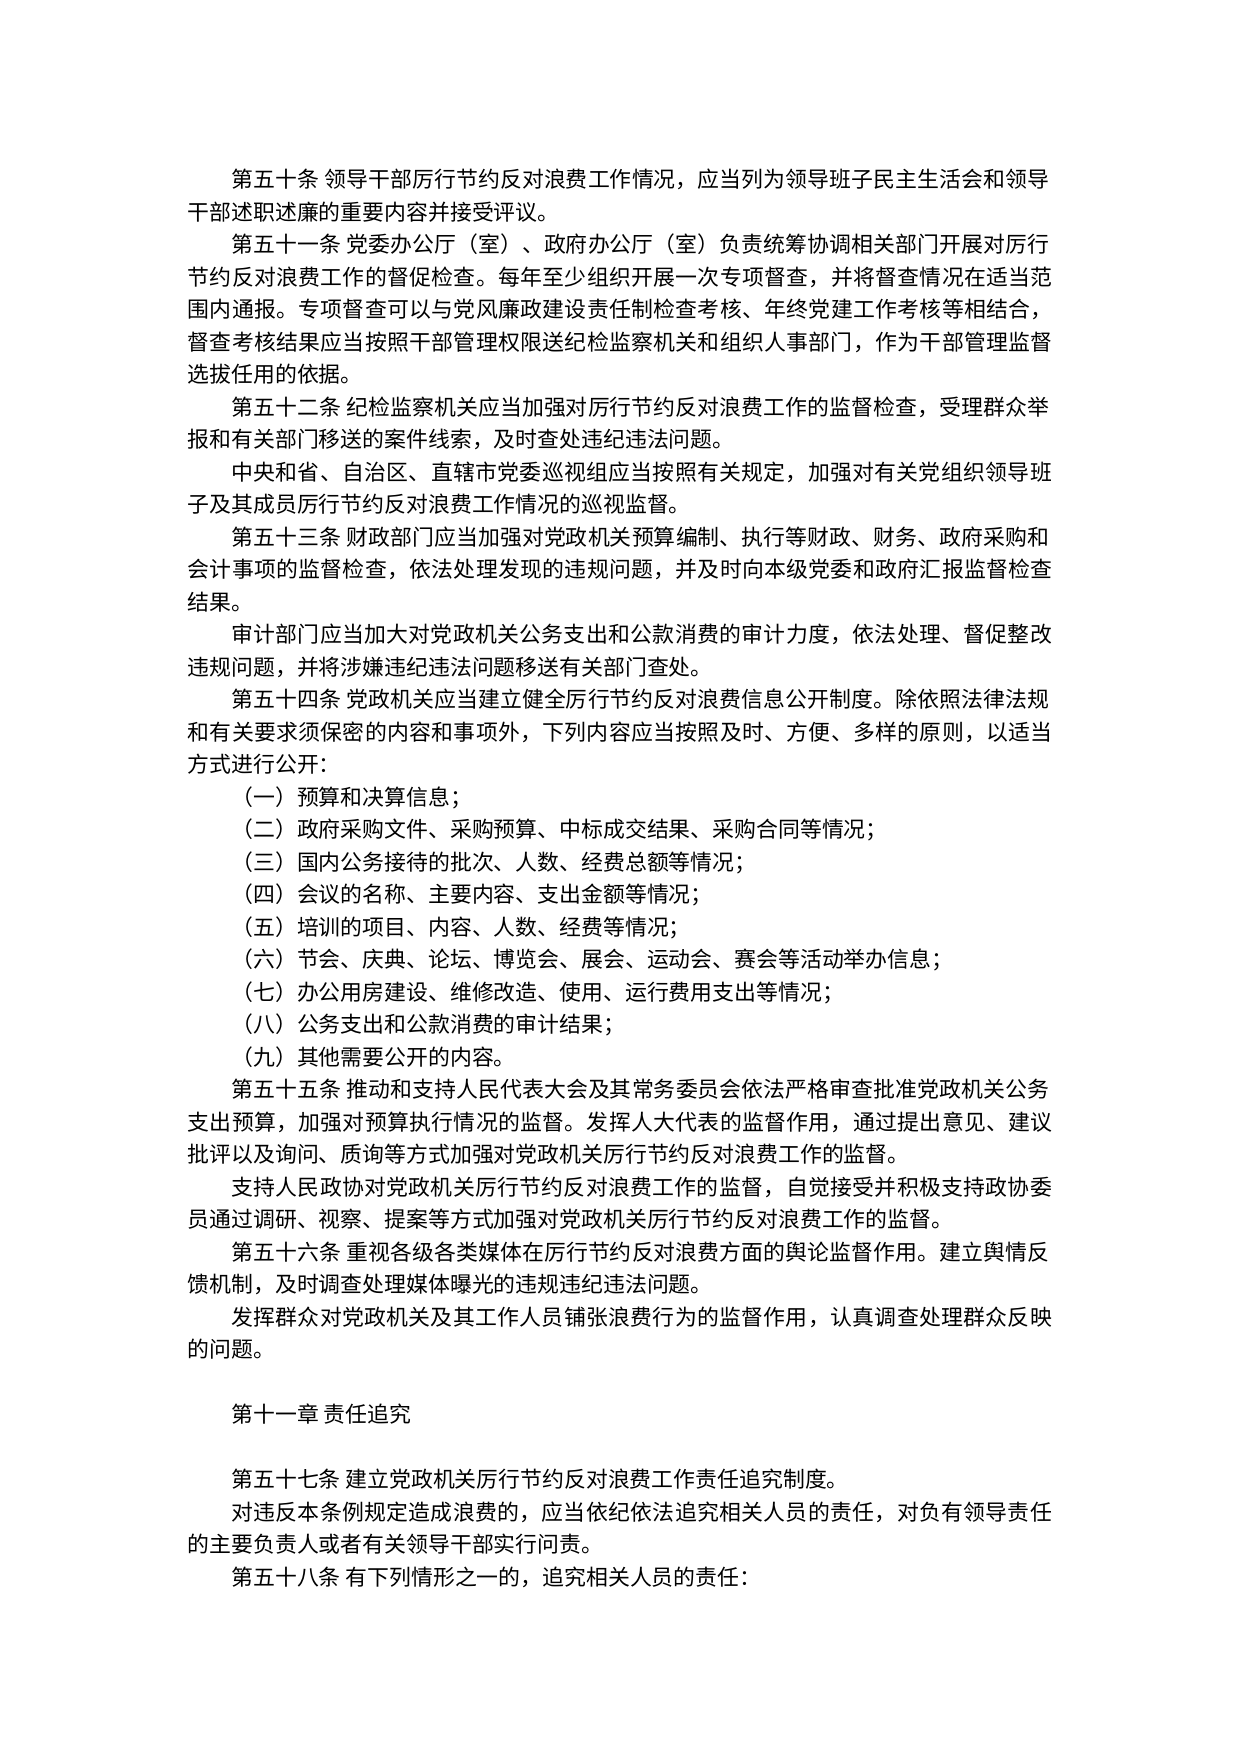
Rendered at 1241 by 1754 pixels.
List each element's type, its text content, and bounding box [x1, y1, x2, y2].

text 第五十六条 重视各级各类媒体在厉行节约反对浪费方面的舆论监督作用。建立舆情反馈机制，及时调查处理媒体曝光的违规违纪违法问题。 [187, 1234, 1053, 1299]
text （四）会议的名称、主要内容、支出金额等情况； [187, 877, 1053, 909]
text 第五十条 领导干部厉行节约反对浪费工作情况，应当列为领导班子民主生活会和领导干部述职述廉的重要内容并接受评议。 [187, 162, 1053, 227]
text 第十一章 责任追究 [187, 1397, 1053, 1429]
text （八）公务支出和公款消费的审计结果； [187, 1007, 1053, 1039]
text 第五十二条 纪检监察机关应当加强对厉行节约反对浪费工作的监督检查，受理群众举报和有关部门移送的案件线索，及时查处违纪违法问题。 [187, 389, 1053, 454]
text 中央和省、自治区、直辖市党委巡视组应当按照有关规定，加强对有关党组织领导班子及其成员厉行节约反对浪费工作情况的巡视监督。 [187, 454, 1053, 519]
text 第五十五条 推动和支持人民代表大会及其常务委员会依法严格审查批准党政机关公务支出预算，加强对预算执行情况的监督。发挥人大代表的监督作用，通过提出意见、建议、批评以及询问、质询等方式加强对党政机关厉行节约反对浪费工作的监督。 [187, 1072, 1053, 1169]
text 发挥群众对党政机关及其工作人员铺张浪费行为的监督作用，认真调查处理群众反映的问题。 [187, 1299, 1053, 1364]
text 支持人民政协对党政机关厉行节约反对浪费工作的监督，自觉接受并积极支持政协委员通过调研、视察、提案等方式加强对党政机关厉行节约反对浪费工作的监督。 [187, 1169, 1053, 1234]
text （六）节会、庆典、论坛、博览会、展会、运动会、赛会等活动举办信息； [187, 942, 1053, 974]
text 审计部门应当加大对党政机关公务支出和公款消费的审计力度，依法处理、督促整改违规问题，并将涉嫌违纪违法问题移送有关部门查处。 [187, 617, 1053, 682]
text （七）办公用房建设、维修改造、使用、运行费用支出等情况； [187, 974, 1053, 1007]
text （五）培训的项目、内容、人数、经费等情况； [187, 909, 1053, 942]
text （三）国内公务接待的批次、人数、经费总额等情况； [187, 844, 1053, 877]
text 对违反本条例规定造成浪费的，应当依纪依法追究相关人员的责任，对负有领导责任的主要负责人或者有关领导干部实行问责。 [187, 1494, 1053, 1559]
text （九）其他需要公开的内容。 [187, 1039, 1053, 1072]
text 第五十七条 建立党政机关厉行节约反对浪费工作责任追究制度。 [187, 1462, 1053, 1494]
text 第五十四条 党政机关应当建立健全厉行节约反对浪费信息公开制度。除依照法律法规和有关要求须保密的内容和事项外，下列内容应当按照及时、方便、多样的原则，以适当方式进行公开： [187, 682, 1053, 779]
text 第五十一条 党委办公厅（室）、政府办公厅（室）负责统筹协调相关部门开展对厉行节约反对浪费工作的督促检查。每年至少组织开展一次专项督查，并将督查情况在适当范围内通报。专项督查可以与党风廉政建设责任制检查考核、年终党建工作考核等相结合，督查考核结果应当按照干部管理权限送纪检监察机关和组织人事部门，作为干部管理监督、选拔任用的依据。 [187, 227, 1053, 389]
text 第五十三条 财政部门应当加强对党政机关预算编制、执行等财政、财务、政府采购和会计事项的监督检查，依法处理发现的违规问题，并及时向本级党委和政府汇报监督检查结果。 [187, 519, 1053, 617]
text 第五十八条 有下列情形之一的，追究相关人员的责任： [187, 1559, 1053, 1592]
text （二）政府采购文件、采购预算、中标成交结果、采购合同等情况； [187, 812, 1053, 844]
text （一）预算和决算信息； [187, 779, 1053, 812]
